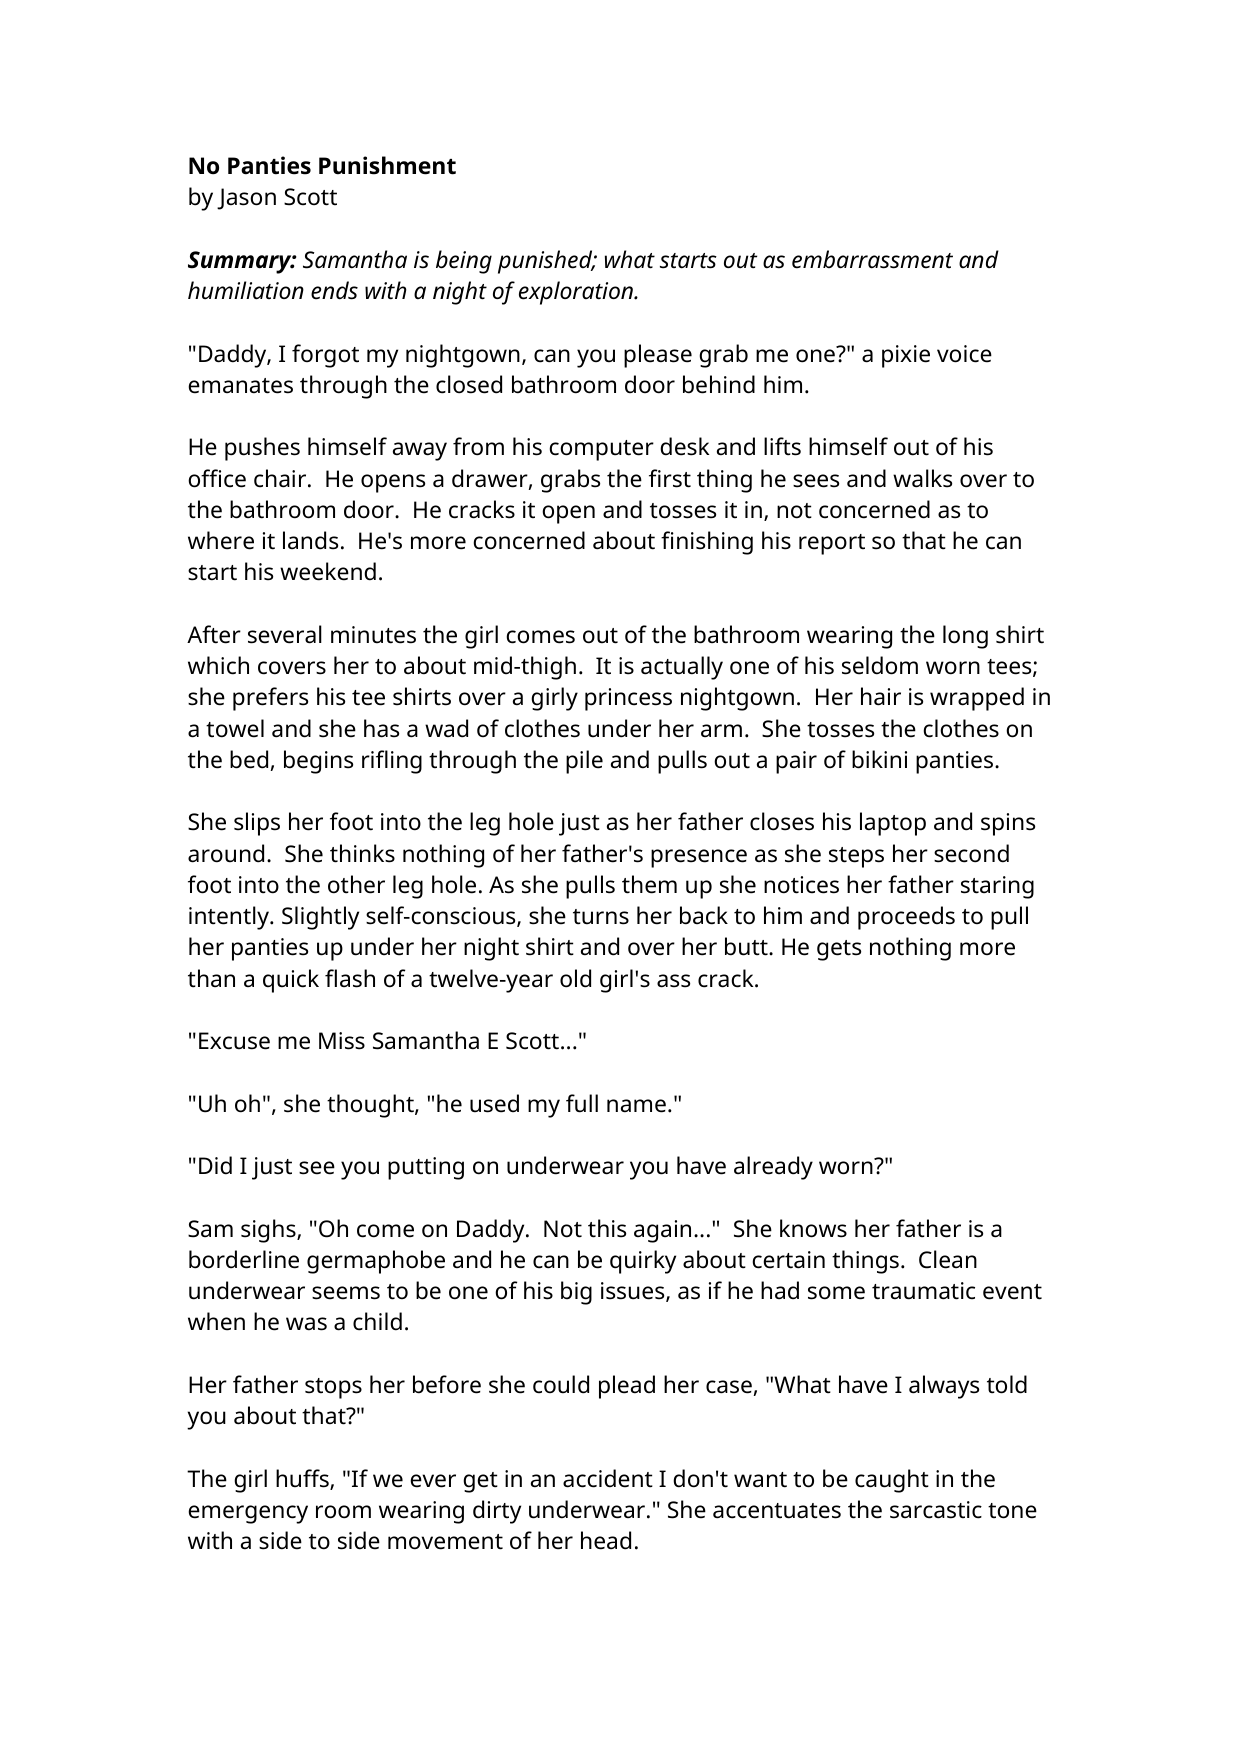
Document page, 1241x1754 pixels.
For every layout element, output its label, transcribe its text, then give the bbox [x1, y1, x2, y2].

text "Excuse me Miss Samantha E Scott..." [187, 1025, 1053, 1056]
text Summary: Samantha is being punished; what starts out as embarrassment and humiliation ends with a night of exploration. [187, 244, 1053, 306]
text She slips her foot into the leg hole just as her father closes his laptop and spins around. She thinks nothing of her father's presence as she steps her second foot into the other leg hole. As she pulls them up she notices her father staring intently. Slightly self-conscious, she turns her back to him and proceeds to pull her panties up under her night shirt and over her butt. He gets nothing more than a quick flash of a twelve-year old girl's ass crack. [187, 806, 1053, 994]
text "Daddy, I forgot my nightgown, can you please grab me one?" a pixie voice emanates through the closed bathroom door behind him. [187, 337, 1053, 400]
text After several minutes the girl comes out of the bathroom wearing the long shirt which covers her to about mid-thigh. It is actually one of his seldom worn tees; she prefers his tee shirts over a girly princess nightgown. Her hair is wrapped in a towel and she has a wad of clothes under her arm. She tosses the clothes on the bed, begins rifling through the pile and pulls out a pair of bikini panties. [187, 619, 1053, 775]
text "Did I just see you putting on underwear you have already worn?" [187, 1150, 1053, 1181]
text The girl huffs, "If we ever get in an accident I don't want to be caught in the emergency room wearing dirty underwear." She accentuates the sarcastic tone with a side to side movement of her head. [187, 1462, 1053, 1556]
text by Jason Scott [187, 181, 1053, 212]
text He pushes himself away from his computer desk and lifts himself out of his office chair. He opens a drawer, grabs the first thing he sees and walks over to the bathroom door. He cracks it open and tosses it in, not concerned as to where it lands. He's more concerned about finishing his report so that he can start his weekend. [187, 431, 1053, 587]
text "Uh oh", she thought, "he used my full name." [187, 1087, 1053, 1119]
text No Panties Punishment [187, 150, 1053, 181]
text Her father stops her before she could plead her case, "What have I always told you about that?" [187, 1369, 1053, 1431]
text Sam sighs, "Oh come on Daddy. Not this again..." She knows her father is a borderline germaphobe and he can be quirky about certain things. Clean underwear seems to be one of his big issues, as if he had some traumatic event when he was a child. [187, 1212, 1053, 1337]
